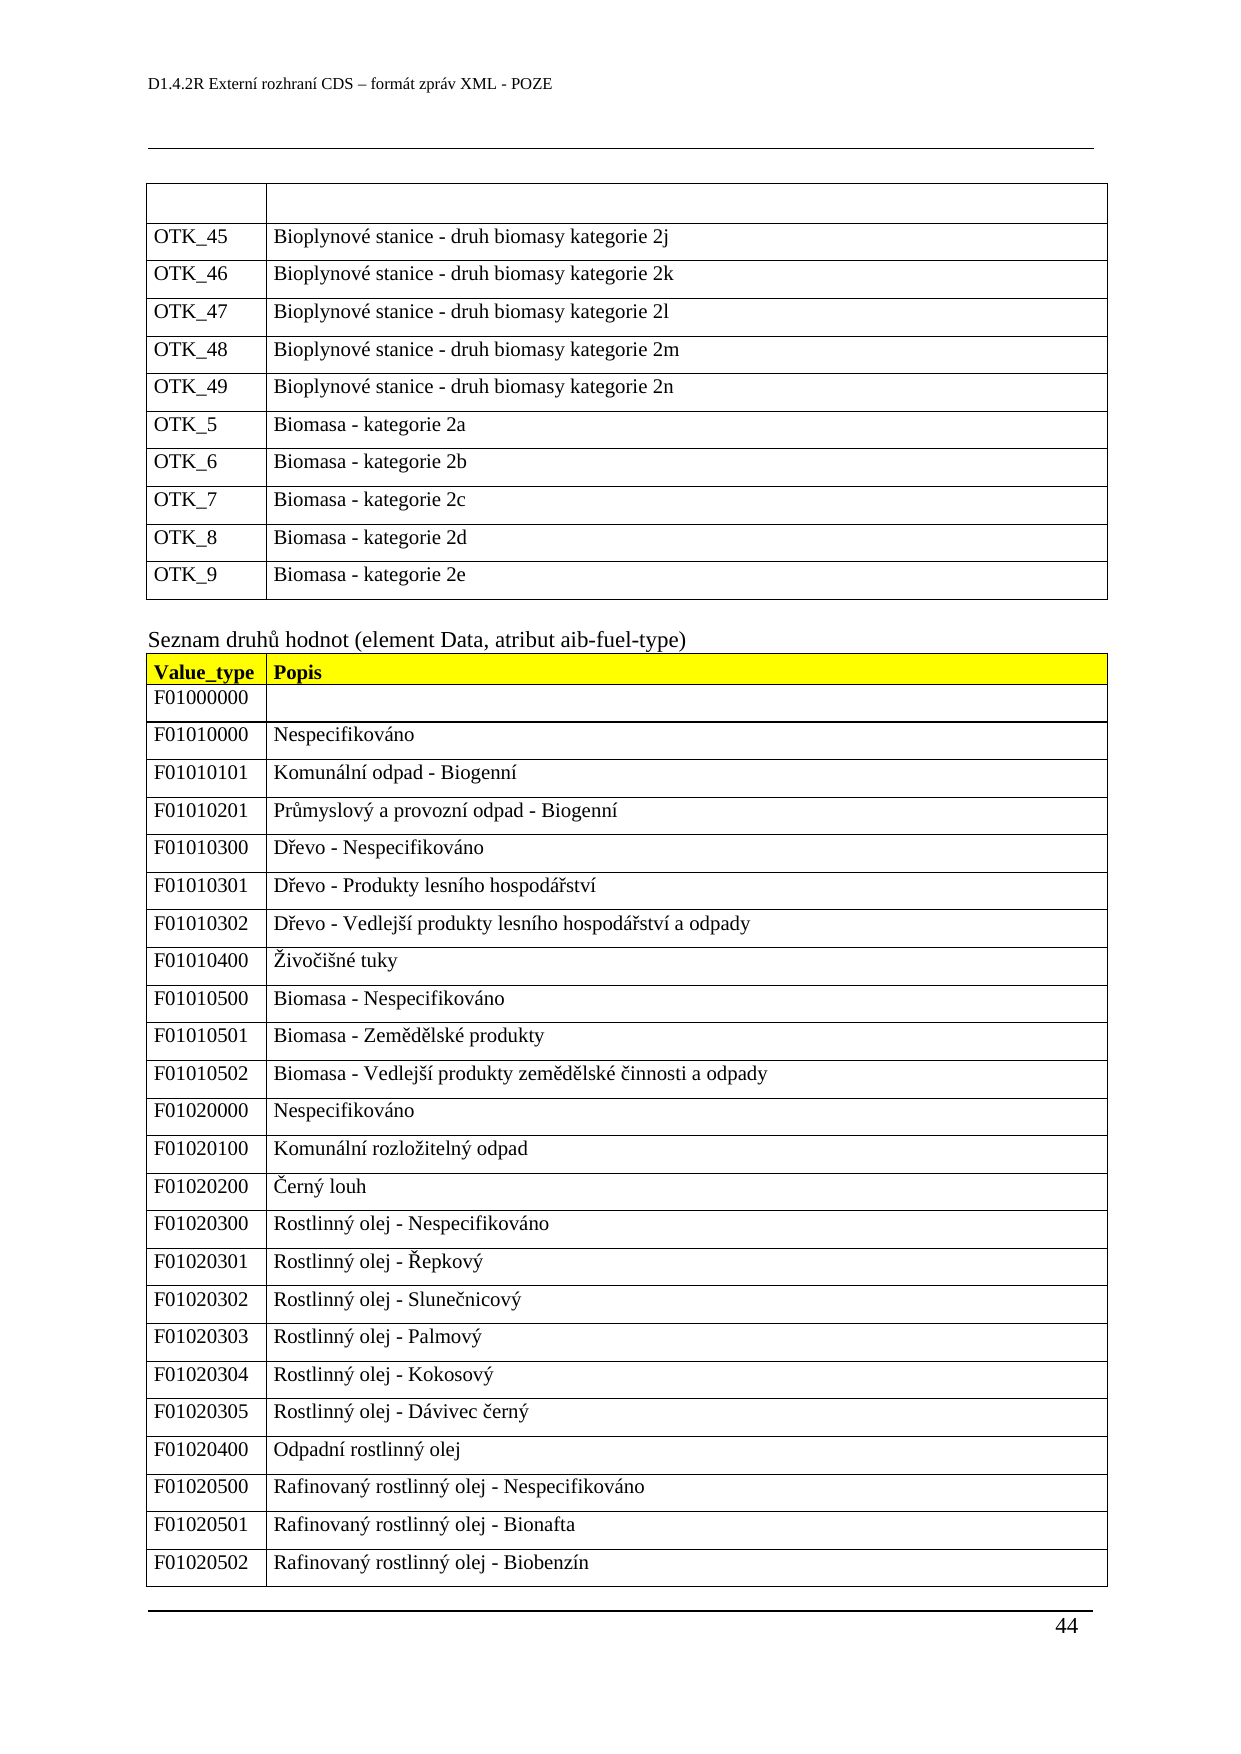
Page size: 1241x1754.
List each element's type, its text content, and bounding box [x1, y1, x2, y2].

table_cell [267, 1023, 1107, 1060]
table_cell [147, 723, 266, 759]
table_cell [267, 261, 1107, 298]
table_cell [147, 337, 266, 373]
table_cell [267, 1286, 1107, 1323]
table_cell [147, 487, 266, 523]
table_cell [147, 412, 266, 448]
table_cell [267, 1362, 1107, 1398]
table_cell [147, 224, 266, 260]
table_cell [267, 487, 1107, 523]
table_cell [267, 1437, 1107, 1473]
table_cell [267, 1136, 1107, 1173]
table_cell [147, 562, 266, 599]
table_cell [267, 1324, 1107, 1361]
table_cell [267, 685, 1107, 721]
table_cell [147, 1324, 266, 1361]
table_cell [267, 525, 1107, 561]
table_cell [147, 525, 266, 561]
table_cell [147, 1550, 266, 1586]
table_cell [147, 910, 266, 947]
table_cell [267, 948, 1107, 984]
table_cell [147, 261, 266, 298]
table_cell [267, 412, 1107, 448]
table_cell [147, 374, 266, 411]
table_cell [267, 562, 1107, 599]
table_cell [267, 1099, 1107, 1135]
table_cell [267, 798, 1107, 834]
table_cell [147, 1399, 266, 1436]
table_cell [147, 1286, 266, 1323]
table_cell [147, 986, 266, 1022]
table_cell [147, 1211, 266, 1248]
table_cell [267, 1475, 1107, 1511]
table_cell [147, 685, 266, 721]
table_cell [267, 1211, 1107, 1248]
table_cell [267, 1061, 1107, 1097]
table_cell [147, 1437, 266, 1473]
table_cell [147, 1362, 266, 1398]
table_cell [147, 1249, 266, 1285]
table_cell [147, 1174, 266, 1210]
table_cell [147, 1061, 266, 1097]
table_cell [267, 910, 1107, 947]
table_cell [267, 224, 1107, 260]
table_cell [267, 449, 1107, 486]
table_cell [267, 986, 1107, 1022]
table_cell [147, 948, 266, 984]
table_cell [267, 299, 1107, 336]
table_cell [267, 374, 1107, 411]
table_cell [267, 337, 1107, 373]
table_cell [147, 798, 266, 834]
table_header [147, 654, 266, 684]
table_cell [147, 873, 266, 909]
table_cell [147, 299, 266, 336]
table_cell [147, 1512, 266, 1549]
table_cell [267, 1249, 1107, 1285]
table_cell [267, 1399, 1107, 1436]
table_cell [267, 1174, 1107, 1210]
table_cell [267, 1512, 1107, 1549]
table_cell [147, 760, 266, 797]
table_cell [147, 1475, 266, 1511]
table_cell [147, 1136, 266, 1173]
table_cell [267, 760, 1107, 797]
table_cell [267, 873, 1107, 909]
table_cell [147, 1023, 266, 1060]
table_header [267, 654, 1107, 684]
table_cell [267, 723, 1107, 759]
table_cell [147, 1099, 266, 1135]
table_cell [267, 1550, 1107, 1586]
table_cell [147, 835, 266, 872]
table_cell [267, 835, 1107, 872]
text Seznam druhů hodnot (element Data, atribut aib-fuel-type) [148, 626, 1092, 652]
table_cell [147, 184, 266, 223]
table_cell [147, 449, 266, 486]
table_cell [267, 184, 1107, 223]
